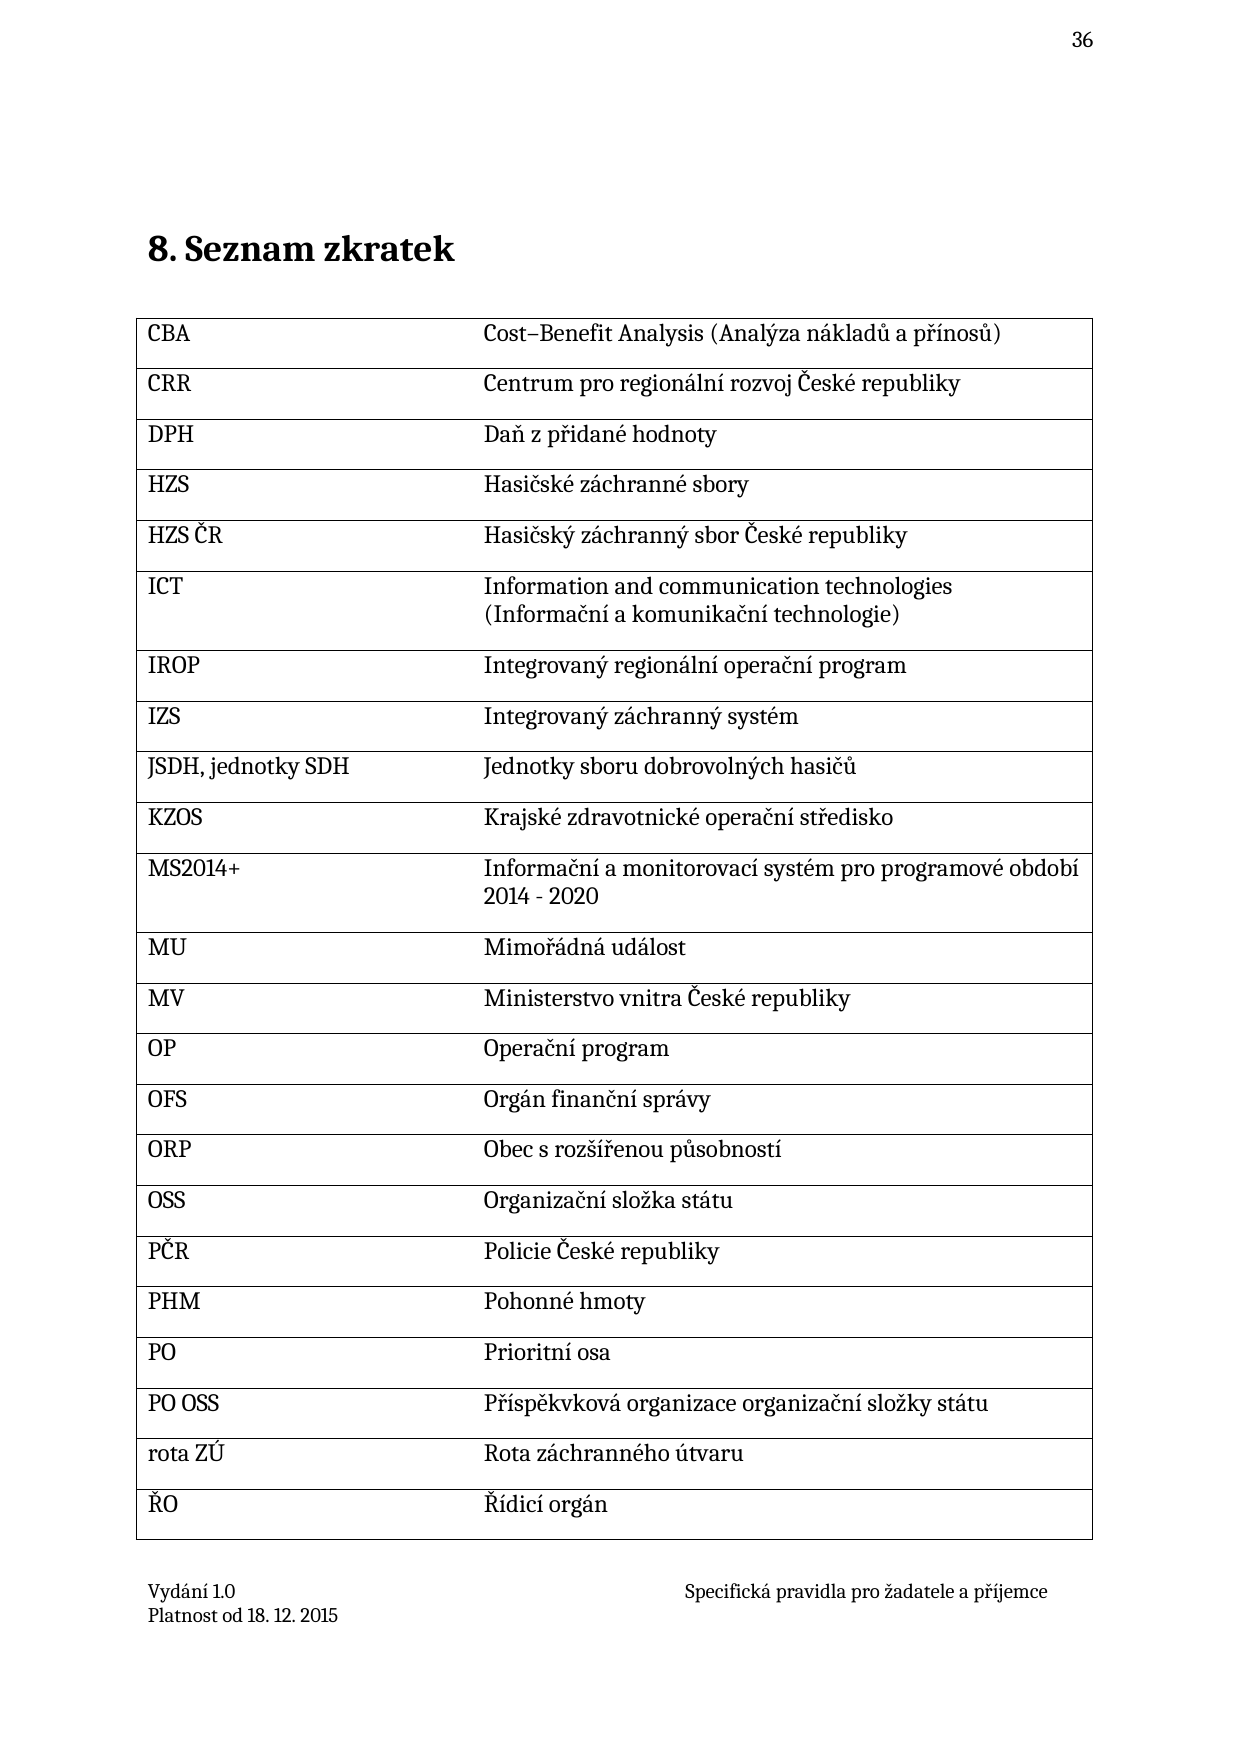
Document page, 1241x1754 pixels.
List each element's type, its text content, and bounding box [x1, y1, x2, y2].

table_cell Hasičský záchranný sbor České republiky [473, 521, 1092, 571]
table_cell Integrovaný záchranný systém [473, 702, 1092, 751]
table_cell Centrum pro regionální rozvoj České republiky [473, 369, 1092, 419]
table_cell ŘO [137, 1490, 472, 1539]
table_cell JSDH, jednotky SDH [137, 752, 472, 802]
table_cell Policie České republiky [473, 1237, 1092, 1286]
table_cell rota ZÚ [137, 1439, 472, 1489]
table_cell PHM [137, 1287, 472, 1337]
table_cell Obec s rozšířenou působností [473, 1135, 1092, 1185]
table_cell MV [137, 984, 472, 1033]
table_cell PO [137, 1338, 472, 1387]
table_cell Krajské zdravotnické operační středisko [473, 803, 1092, 852]
table_cell Information and communication technologies (Informační a komunikační technologie) [473, 572, 1092, 650]
table_cell Daň z přidané hodnoty [473, 420, 1092, 469]
table_cell Operační program [473, 1034, 1092, 1084]
table_cell KZOS [137, 803, 472, 852]
table_cell Hasičské záchranné sbory [473, 470, 1092, 520]
table_header Cost–Benefit Analysis (Analýza nákladů a přínosů) [473, 319, 1092, 368]
table_cell CRR [137, 369, 472, 419]
table_cell HZS ČR [137, 521, 472, 571]
table_cell OP [137, 1034, 472, 1084]
list Seznam zkratek [148, 227, 1093, 270]
table_cell Řídicí orgán [473, 1490, 1092, 1539]
table_cell Organizační složka státu [473, 1186, 1092, 1236]
table_cell Integrovaný regionální operační program [473, 651, 1092, 701]
table_cell ICT [137, 572, 472, 650]
table_cell Orgán finanční správy [473, 1085, 1092, 1134]
table_cell PČR [137, 1237, 472, 1286]
table_cell IROP [137, 651, 472, 701]
table_cell IZS [137, 702, 472, 751]
table_cell Ministerstvo vnitra České republiky [473, 984, 1092, 1033]
table_cell Informační a monitorovací systém pro programové období 2014 - 2020 [473, 854, 1092, 932]
table_header CBA [137, 319, 472, 368]
table_cell DPH [137, 420, 472, 469]
table_cell Rota záchranného útvaru [473, 1439, 1092, 1489]
table_cell Mimořádná událost [473, 933, 1092, 982]
table_cell Pohonné hmoty [473, 1287, 1092, 1337]
table_cell HZS [137, 470, 472, 520]
table_cell Prioritní osa [473, 1338, 1092, 1387]
table_cell Příspěkvková organizace organizační složky státu [473, 1389, 1092, 1438]
table_cell ORP [137, 1135, 472, 1185]
table_cell MU [137, 933, 472, 982]
table_cell Jednotky sboru dobrovolných hasičů [473, 752, 1092, 802]
table_cell OSS [137, 1186, 472, 1236]
table_cell OFS [137, 1085, 472, 1134]
table_cell PO OSS [137, 1389, 472, 1438]
table_cell MS2014+ [137, 854, 472, 932]
